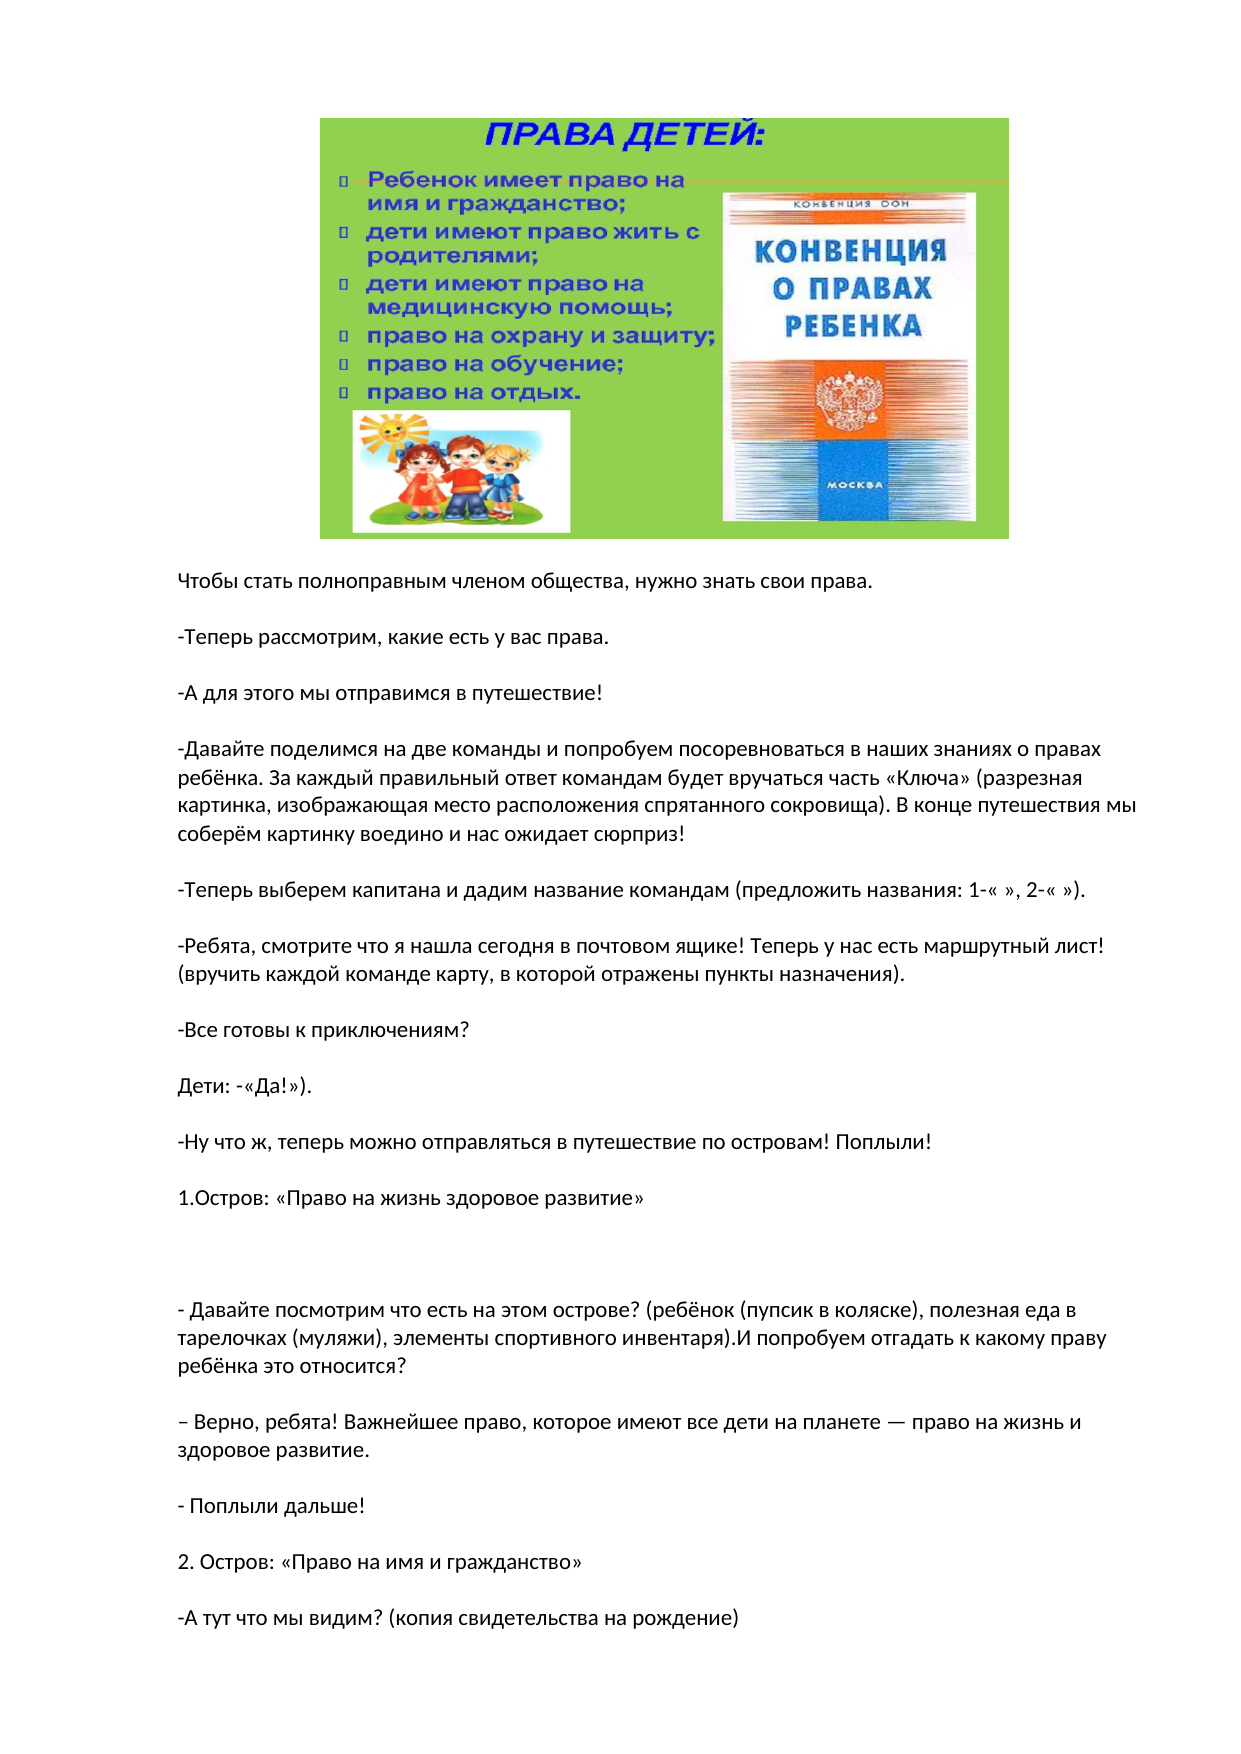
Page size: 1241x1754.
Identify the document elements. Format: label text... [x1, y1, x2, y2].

text Дети: -«Да!»). [177, 1071, 1152, 1099]
text - Поплыли дальше! [177, 1491, 1152, 1519]
picture [319, 118, 1009, 539]
text -Теперь выберем капитана и дадим название командам (предложить названия: 1-« », 2-« »). [177, 875, 1152, 903]
text – Верно, ребята! Важнейшее право, которое имеют все дети на планете — право на жизнь и здоровое развитие. [177, 1407, 1152, 1463]
text 2. Остров: «Право на имя и гражданство» [177, 1547, 1152, 1575]
text -А для этого мы отправимся в путешествие! [177, 678, 1152, 707]
text -Все готовы к приключениям? [177, 1015, 1152, 1043]
text Чтобы стать полноправным членом общества, нужно знать свои права. [177, 566, 1152, 594]
text -Ребята, смотрите что я нашла сегодня в почтовом ящике! Теперь у нас есть маршрутный лист! (вручить каждой команде карту, в которой отражены пункты назначения). [177, 931, 1152, 987]
text -А тут что мы видим? (копия свидетельства на рождение) [177, 1603, 1152, 1631]
text -Ну что ж, теперь можно отправляться в путешествие по островам! Поплыли! [177, 1127, 1152, 1155]
text -Теперь рассмотрим, какие есть у вас права. [177, 622, 1152, 651]
text 1.Остров: «Право на жизнь здоровое развитие» [177, 1183, 1152, 1211]
text - Давайте посмотрим что есть на этом острове? (ребёнок (пупсик в коляске), полезная еда в тарелочках (муляжи), элементы спортивного инвентаря).И попробуем отгадать к какому праву ребёнка это относится? [177, 1295, 1152, 1379]
text -Давайте поделимся на две команды и попробуем посоревноваться в наших знаниях о правах ребёнка. За каждый правильный ответ командам будет вручаться часть «Ключа» (разрезная картинка, изображающая место расположения спрятанного сокровища). В конце путешествия мы соберём картинку воедино и нас ожидает сюрприз! [177, 734, 1152, 847]
